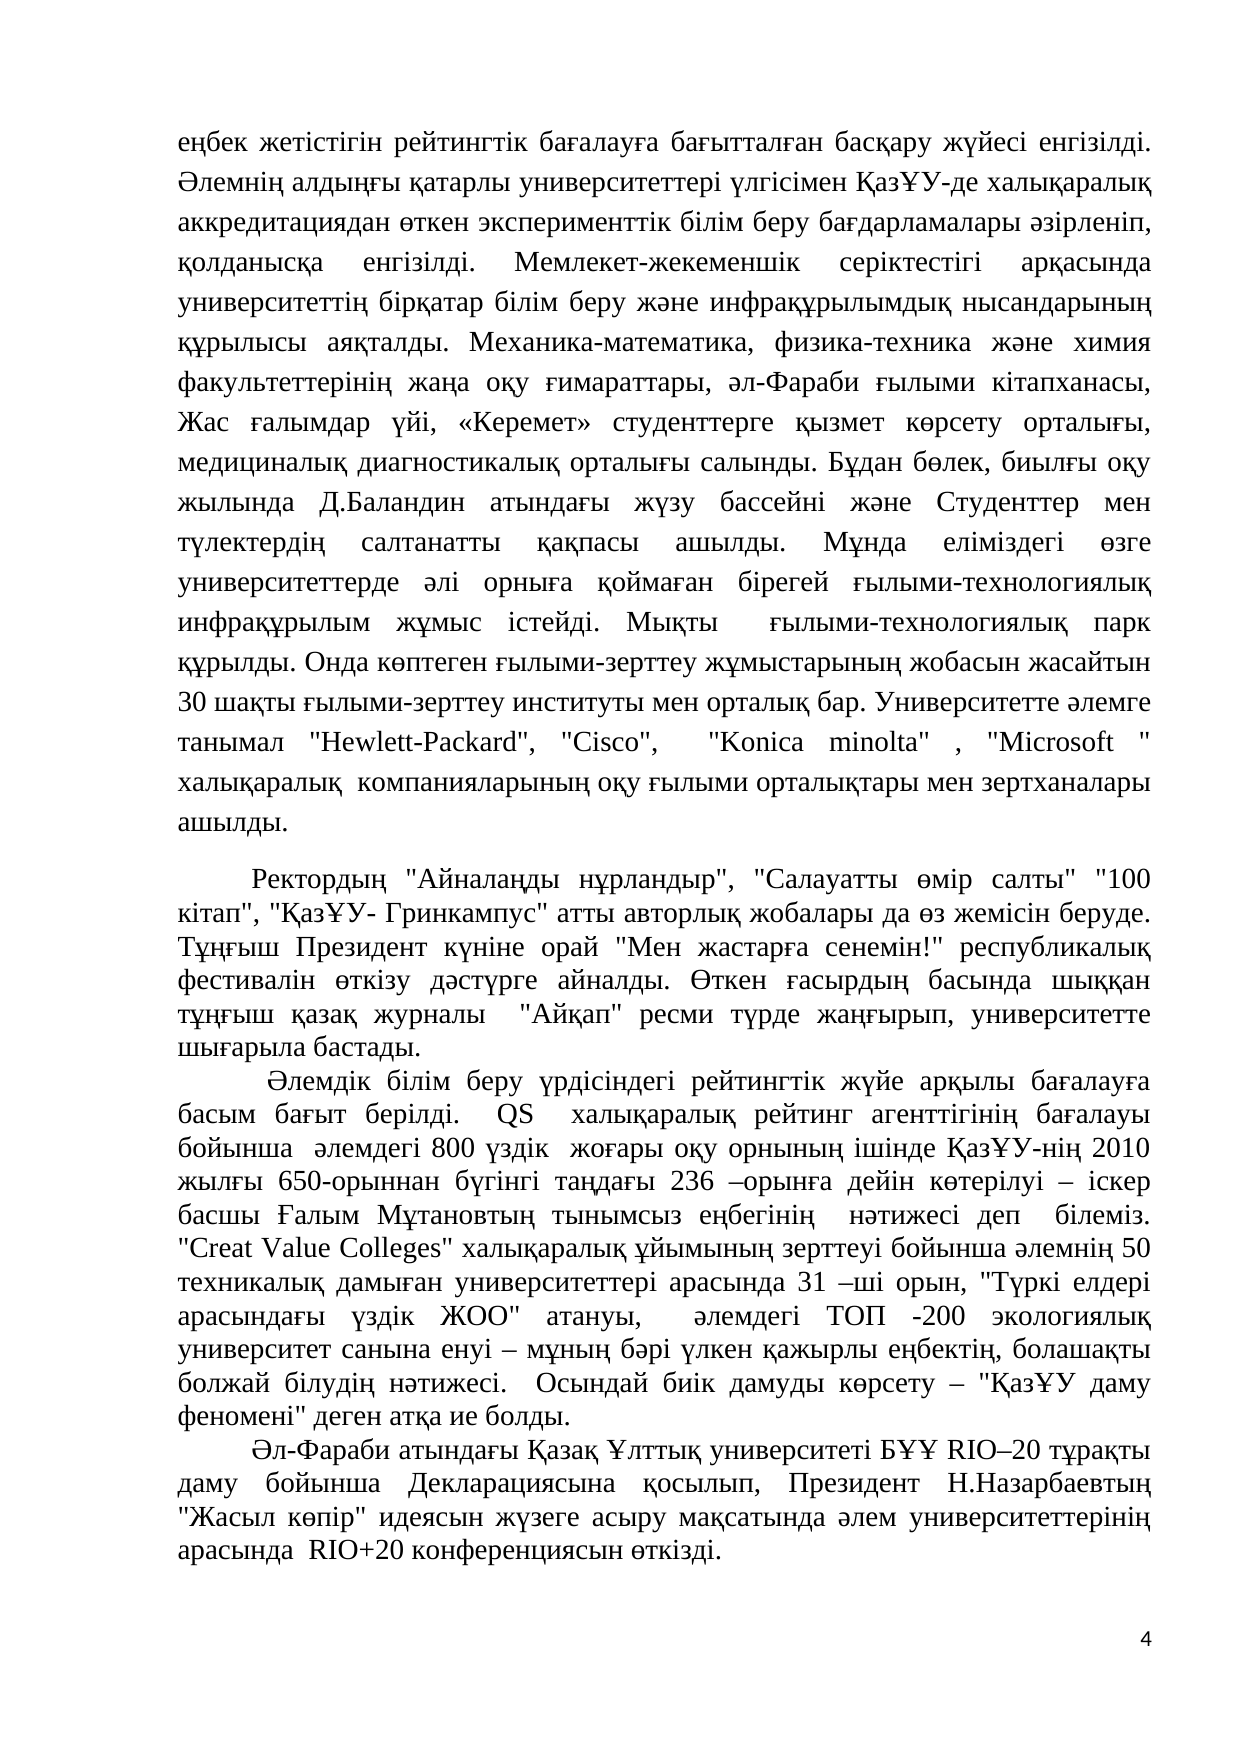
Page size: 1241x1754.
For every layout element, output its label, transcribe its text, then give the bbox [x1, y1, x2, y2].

text Әл-Фараби атындағы Қазақ Ұлттық университеті БҰҰ RIO–20 тұрақты даму бойынша Декларациясына қосылып, Президент Н.Назарбаевтың "Жасыл көпір" идеясын жүзеге асыру мақсатында әлем университеттерінің арасында RIO+20 конференциясын өткізді. [177, 1432, 1152, 1566]
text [177, 118, 1152, 838]
text Ректордың "Айналаңды нұрландыр", "Салауатты өмір салты" "100 кітап", "ҚазҰУ- Гринкампус" атты авторлық жобалары да өз жемісін беруде. Тұңғыш Президент күніне орай "Мен жастарға сенемін!" республикалық фестивалін өткізу дәстүрге айналды. Өткен ғасырдың басында шыққан тұңғыш қазақ журналы "Айқап" ресми түрде жаңғырып, университетте шығарыла бастады. [177, 862, 1152, 1063]
text Әлемдік білім беру үрдісіндегі рейтингтік жүйе арқылы бағалауға басым бағыт берілді. QS халықаралық рейтинг агенттігінің бағалауы бойынша әлемдегі 800 үздік жоғары оқу орнының ішінде ҚазҰУ-нің 2010 жылғы 650-орыннан бүгінгі таңдағы 236 –орынға дейін көтерілуі – іскер басшы Ғалым Мұтановтың тынымсыз еңбегінің нәтижесі деп білеміз. "Creat Value Colleges" халықаралық ұйымының зерттеуі бойынша әлемнің 50 техникалық дамыған университеттері арасында 31 –ші орын, "Түркі елдері арасындағы үздік ЖОО" атануы, әлемдегі ТОП -200 экологиялық университет санына енуі – мұның бәрі үлкен қажырлы еңбектің, болашақты болжай білудің нәтижесі. Осындай биік дамуды көрсету – "ҚазҰУ даму феномені" деген атқа ие болды. [177, 1063, 1152, 1432]
